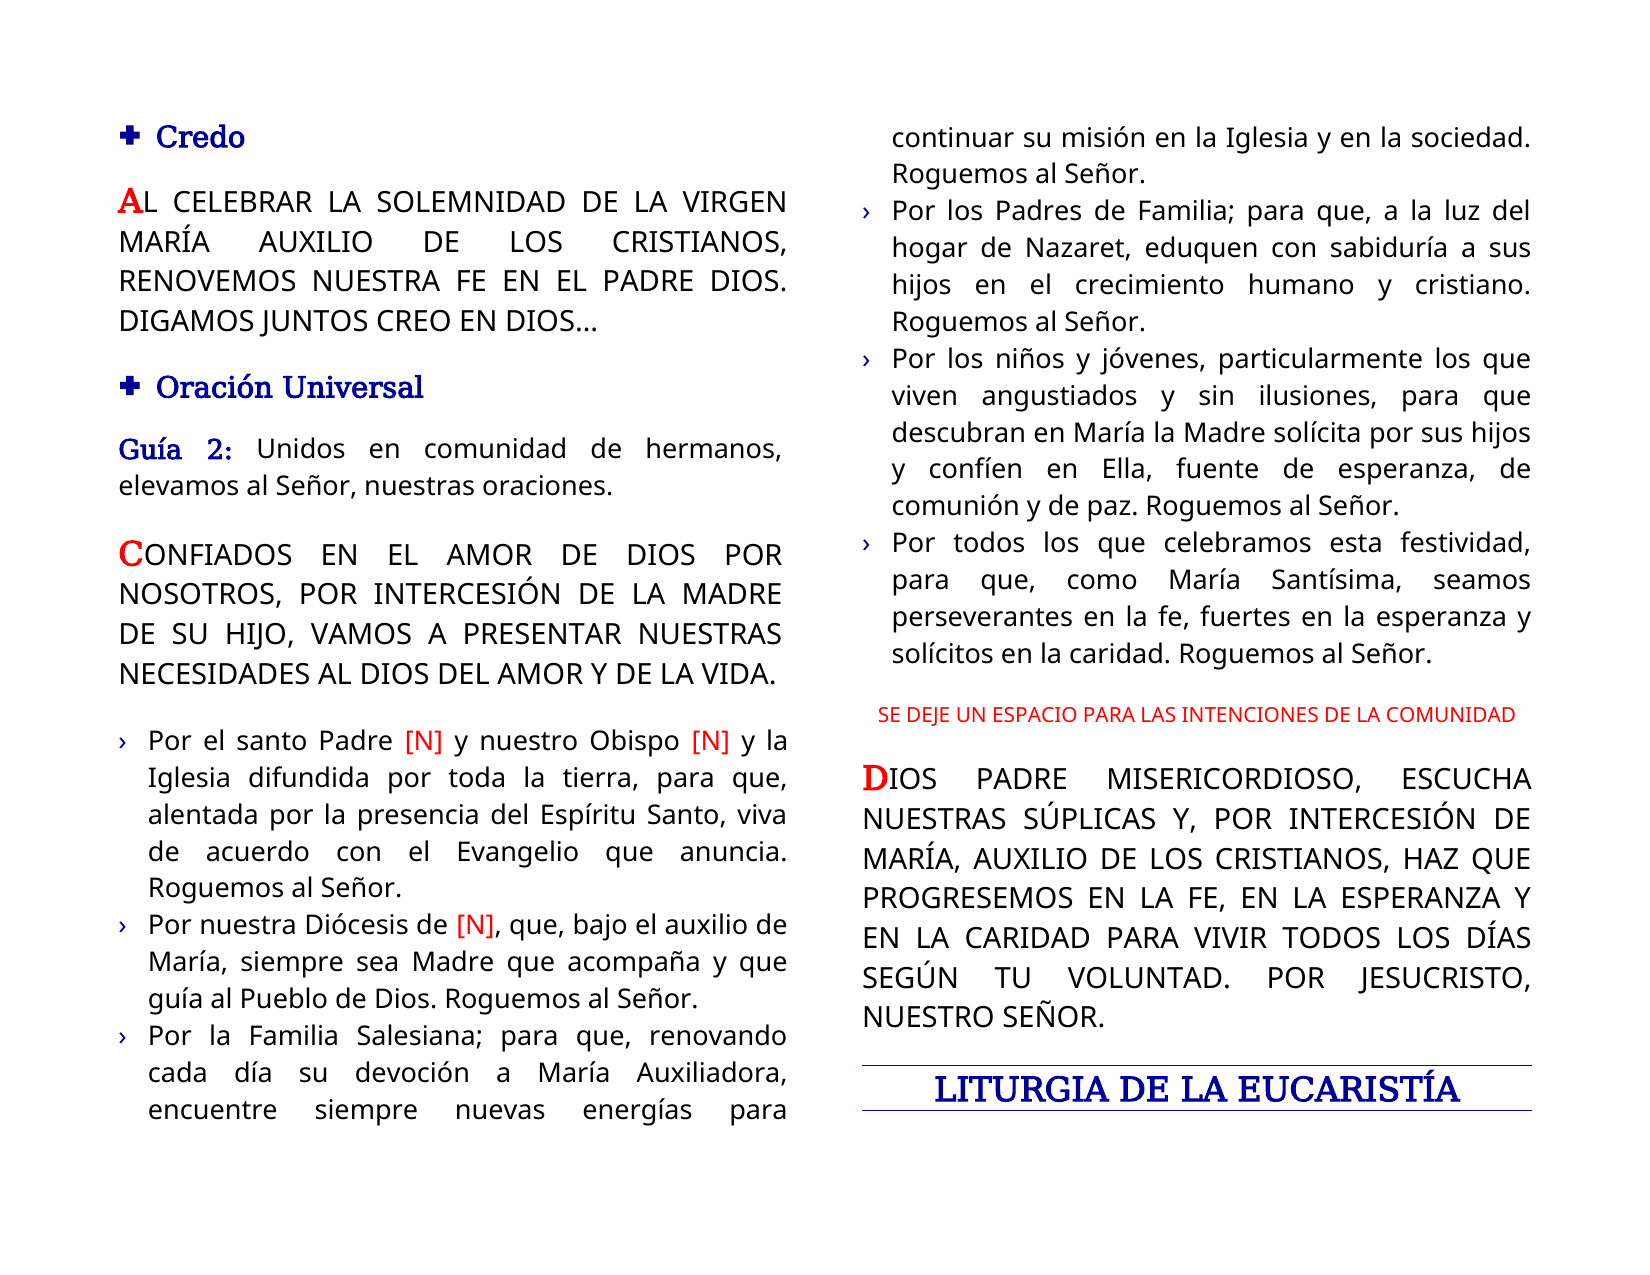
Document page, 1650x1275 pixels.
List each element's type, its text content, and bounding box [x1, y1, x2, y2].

text AL CELEBRAR LA SOLEMNIDAD DE LA VIRGEN MARÍA AUXILIO DE LOS CRISTIANOS, RENOVEMOS NUESTRA FE EN EL PADRE DIOS. DIGAMOS JUNTOS CREO EN DIOS… [118, 179, 788, 340]
list Credo [118, 118, 788, 154]
list Por los Padres de Familia; para que, a la luz del hogar de Nazaret, eduquen con sabiduría a sus hijos en el crecimiento humano y cristiano. Roguemos al Señor. [862, 192, 1532, 339]
list Por todos los que celebramos esta festividad, para que, como María Santísima, seamos perseverantes en la fe, fuertes en la esperanza y solícitos en la caridad. Roguemos al Señor. [862, 524, 1532, 671]
text CONFIADOS EN EL AMOR DE DIOS POR NOSOTROS, POR INTERCESIÓN DE LA MADRE DE SU HIJO, VAMOS A PRESENTAR NUESTRAS NECESIDADES AL DIOS DEL AMOR Y DE LA VIDA. [118, 532, 783, 693]
list Por el santo Padre [N] y nuestro Obispo [N] y la Iglesia difundida por toda la tierra, para que, alentada por la presencia del Espíritu Santo, viva de acuerdo con el Evangelio que anuncia. Roguemos al Señor. [118, 721, 788, 906]
list Por los niños y jóvenes, particularmente los que viven angustiados y sin ilusiones, para que descubran en María la Madre solícita por sus hijos y confíen en Ella, fuente de esperanza, de comunión y de paz. Roguemos al Señor. [862, 339, 1532, 524]
text Guía 2: Unidos en comunidad de hermanos, elevamos al Señor, nuestras oraciones. [118, 430, 783, 504]
text SE DEJE UN ESPACIO PARA LAS INTENCIONES DE LA COMUNIDAD [862, 700, 1532, 728]
list Por la Familia Salesiana; para que, renovando cada día su devoción a María Auxiliadora, encuentre siempre nuevas energías para continuar su misión en la Iglesia y en la sociedad. Roguemos al Señor. [862, 118, 1532, 192]
text DIOS PADRE MISERICORDIOSO, ESCUCHA NUESTRAS SÚPLICAS Y, POR INTERCESIÓN DE MARÍA, AUXILIO DE LOS CRISTIANOS, HAZ QUE PROGRESEMOS EN LA FE, EN LA ESPERANZA Y EN LA CARIDAD PARA VIVIR TODOS LOS DÍAS SEGÚN TU VOLUNTAD. POR JESUCRISTO, NUESTRO SEÑOR. [862, 757, 1532, 1036]
text LITURGIA DE LA EUCARISTÍA [862, 1066, 1532, 1110]
list Por la Familia Salesiana; para que, renovando cada día su devoción a María Auxiliadora, encuentre siempre nuevas energías para continuar su misión en la Iglesia y en la sociedad. Roguemos al Señor. [118, 1016, 788, 1127]
list Por nuestra Diócesis de [N], que, bajo el auxilio de María, siempre sea Madre que acompaña y que guía al Pueblo de Dios. Roguemos al Señor. [118, 906, 788, 1016]
list Oración Universal [118, 368, 788, 404]
